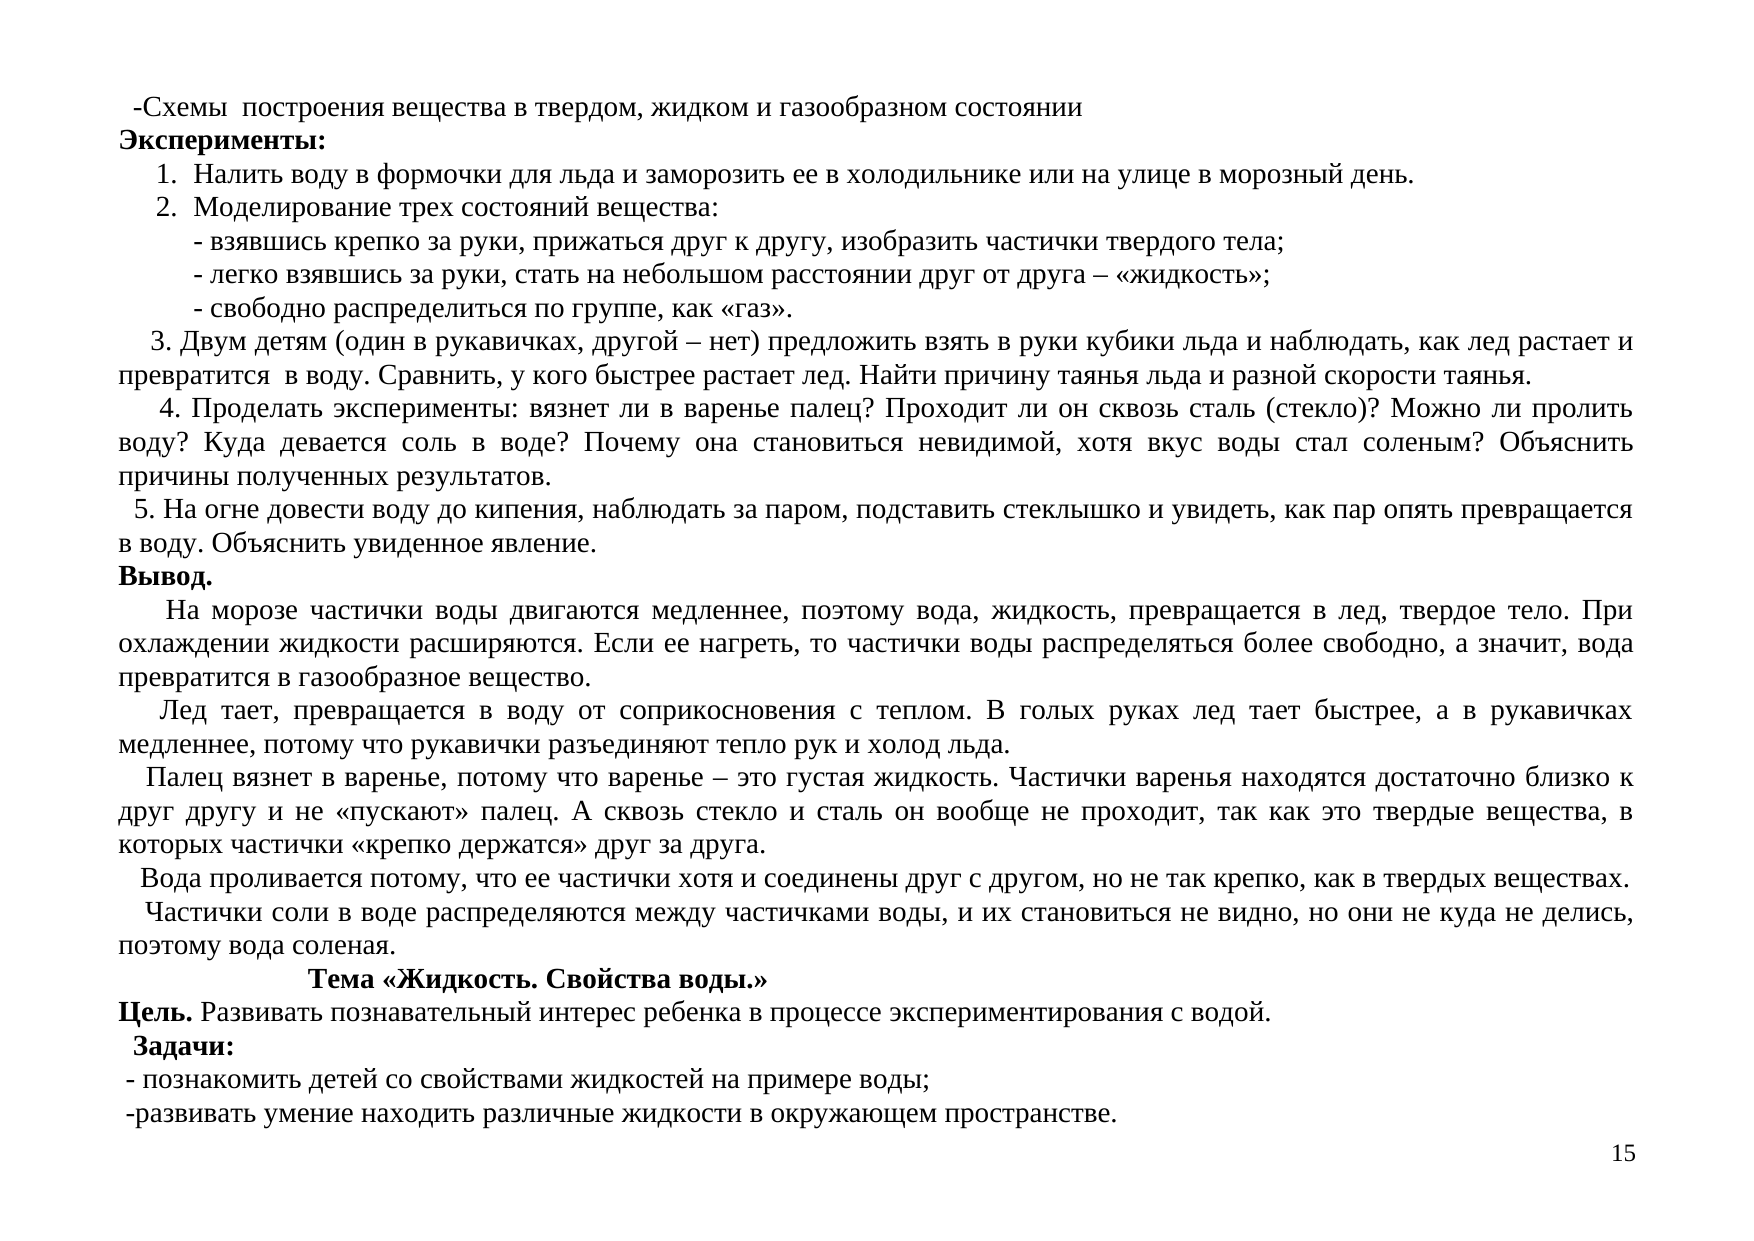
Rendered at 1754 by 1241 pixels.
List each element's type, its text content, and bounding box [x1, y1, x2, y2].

text Палец вязнет в варенье, потому что варенье – это густая жидкость. Частички варенья находятся достаточно близко к друг другу и не «пускают» палец. А сквозь стекло и сталь он вообще не проходит, так как это твердые вещества, в которых частички «крепко держатся» друг за друга. [118, 759, 1636, 860]
text - свободно распределиться по группе, как «газ». [193, 290, 1636, 323]
text Частички соли в воде распределяются между частичками воды, и их становиться не видно, но они не куда не делись, поэтому вода соленая. [118, 894, 1636, 961]
text Тема «Жидкость. Свойства воды.» [118, 961, 1636, 994]
text - взявшись крепко за руки, прижаться друг к другу, изобразить частички твердого тела; [193, 223, 1636, 256]
text Вода проливается потому, что ее частички хотя и соединены друг с другом, но не так крепко, как в твердых веществах. [118, 860, 1636, 894]
text На морозе частички воды двигаются медленнее, поэтому вода, жидкость, превращается в лед, твердое тело. При охлаждении жидкости расширяются. Если ее нагреть, то частички воды распределяться более свободно, а значит, вода превратится в газообразное вещество. [118, 592, 1636, 692]
text 3. Двум детям (один в рукавичках, другой – нет) предложить взять в руки кубики льда и наблюдать, как лед растает и превратится в воду. Сравнить, у кого быстрее растает лед. Найти причину таянья льда и разной скорости таянья. [118, 323, 1636, 391]
list Налить воду в формочки для льда и заморозить ее в холодильнике или на улице в морозный день. [156, 156, 1636, 189]
text Цель. Развивать познавательный интерес ребенка в процессе экспериментирования с водой. [118, 994, 1636, 1028]
text - познакомить детей со свойствами жидкостей на примере воды; [118, 1061, 1636, 1095]
text 5. На огне довести воду до кипения, наблюдать за паром, подставить стеклышко и увидеть, как пар опять превращается в воду. Объяснить увиденное явление. [118, 491, 1636, 558]
text - легко взявшись за руки, стать на небольшом расстоянии друг от друга – «жидкость»; [193, 256, 1636, 290]
text -развивать умение находить различные жидкости в окружающем пространстве. [118, 1095, 1636, 1128]
list Моделирование трех состояний вещества: [156, 189, 1636, 223]
text -Схемы построения вещества в твердом, жидком и газообразном состоянии Эксперименты: [118, 89, 1636, 156]
text 4. Проделать эксперименты: вязнет ли в варенье палец? Проходит ли он сквозь сталь (стекло)? Можно ли пролить воду? Куда девается соль в воде? Почему она становиться невидимой, хотя вкус воды стал соленым? Объяснить причины полученных результатов. [118, 391, 1636, 491]
text Лед тает, превращается в воду от соприкосновения с теплом. В голых руках лед тает быстрее, а в рукавичках медленнее, потому что рукавички разъединяют тепло рук и холод льда. [118, 692, 1636, 759]
text Вывод. [118, 558, 1636, 592]
text Задачи: [118, 1028, 1636, 1061]
